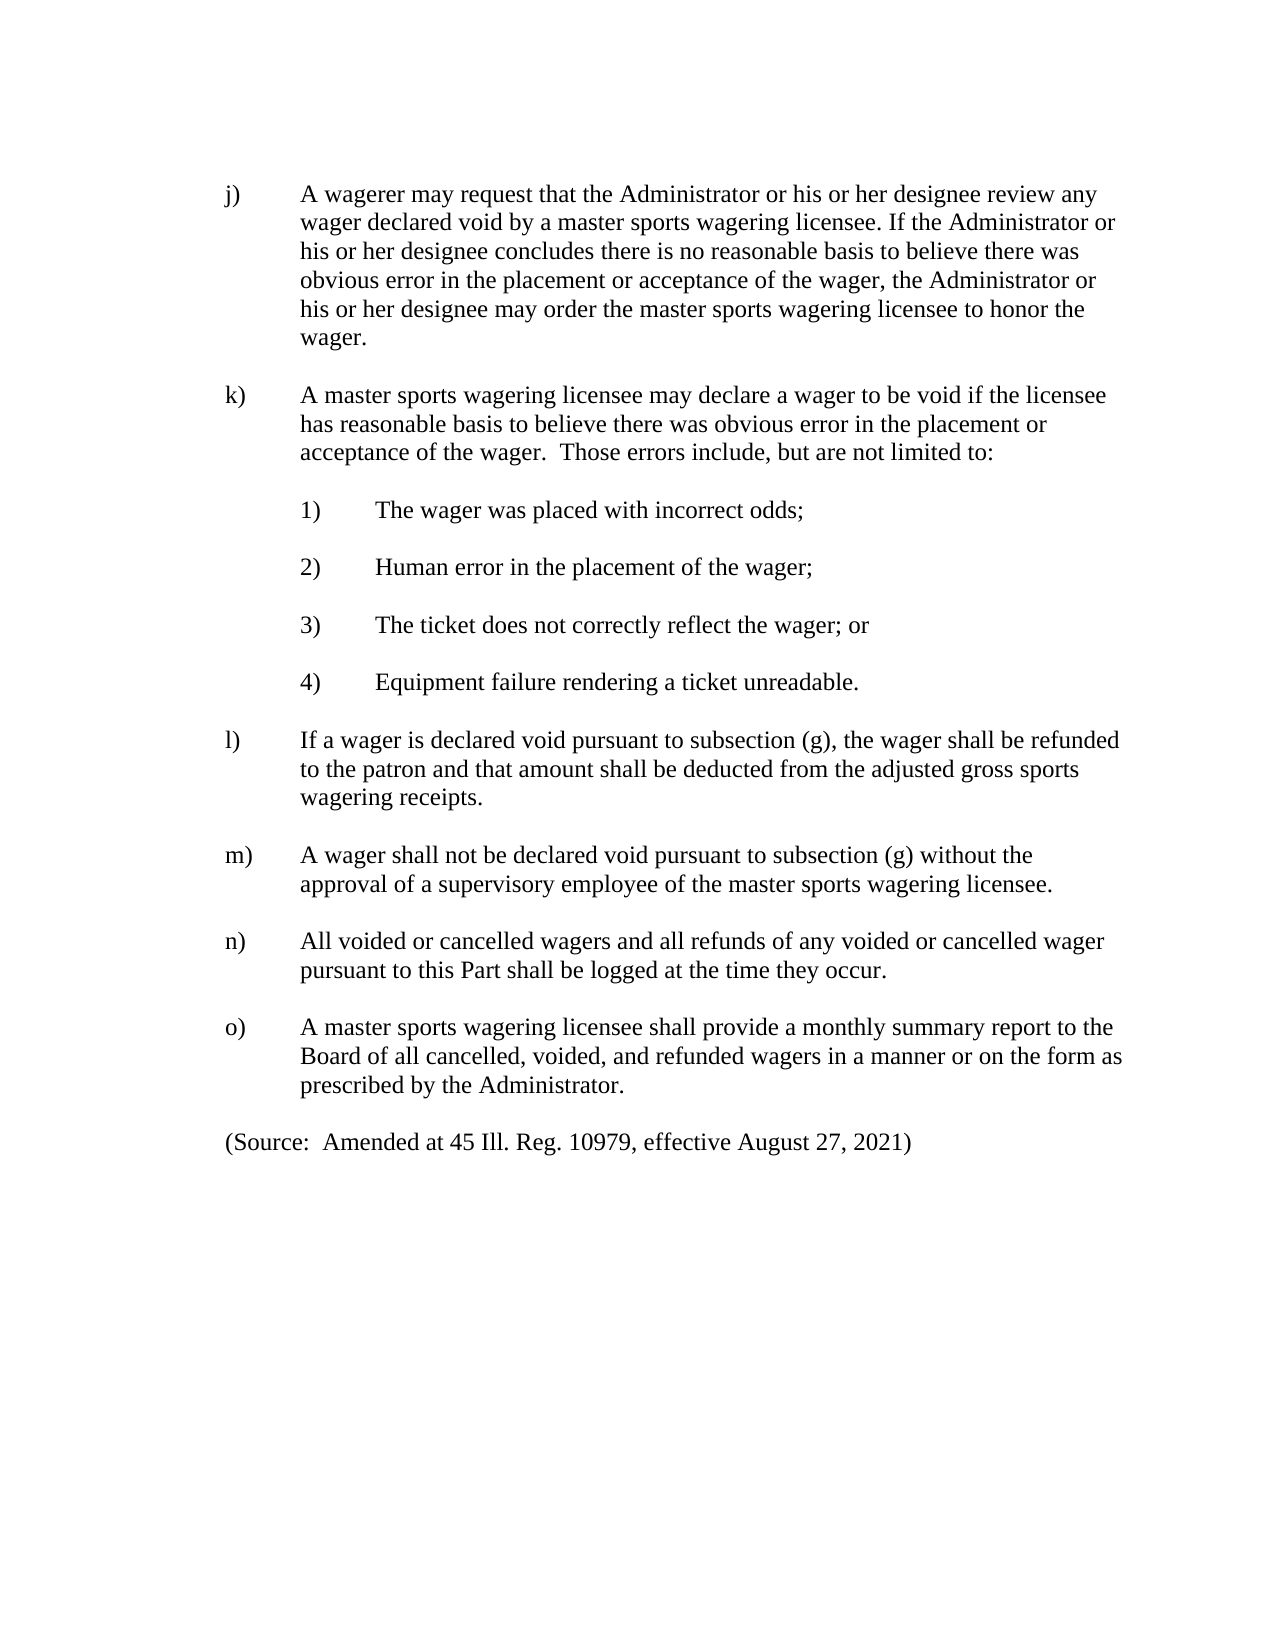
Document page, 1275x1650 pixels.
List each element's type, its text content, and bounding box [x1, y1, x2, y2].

text j) A wagerer may request that the Administrator or his or her designee review any wager declared void by a master sports wagering licensee. If the Administrator or his or her designee concludes there is no reasonable basis to believe there was obvious error in the placement or acceptance of the wager, the Administrator or his or her designee may order the master sports wagering licensee to honor the wager. [225, 179, 1125, 351]
text l) If a wager is declared void pursuant to subsection (g), the wager shall be refunded to the patron and that amount shall be deducted from the adjusted gross sports wagering receipts. [225, 725, 1125, 811]
text 1) The wager was placed with incorrect odds; [300, 495, 1125, 524]
text o) A master sports wagering licensee shall provide a monthly summary report to the Board of all cancelled, voided, and refunded wagers in a manner or on the form as prescribed by the Administrator. [225, 1012, 1125, 1099]
text 3) The ticket does not correctly reflect the wager; or [300, 610, 1125, 639]
text m) A wager shall not be declared void pursuant to subsection (g) without the approval of a supervisory employee of the master sports wagering licensee. [225, 840, 1125, 897]
text (Source: Amended at 45 Ill. Reg. 10979, effective August 27, 2021) [225, 1127, 1125, 1156]
text 4) Equipment failure rendering a ticket unreadable. [300, 667, 1125, 696]
text 2) Human error in the placement of the wager; [300, 552, 1125, 581]
text n) All voided or cancelled wagers and all refunds of any voided or cancelled wager pursuant to this Part shall be logged at the time they occur. [225, 926, 1125, 984]
text k) A master sports wagering licensee may declare a wager to be void if the licensee has reasonable basis to believe there was obvious error in the placement or acceptance of the wager. Those errors include, but are not limited to: [225, 380, 1125, 466]
